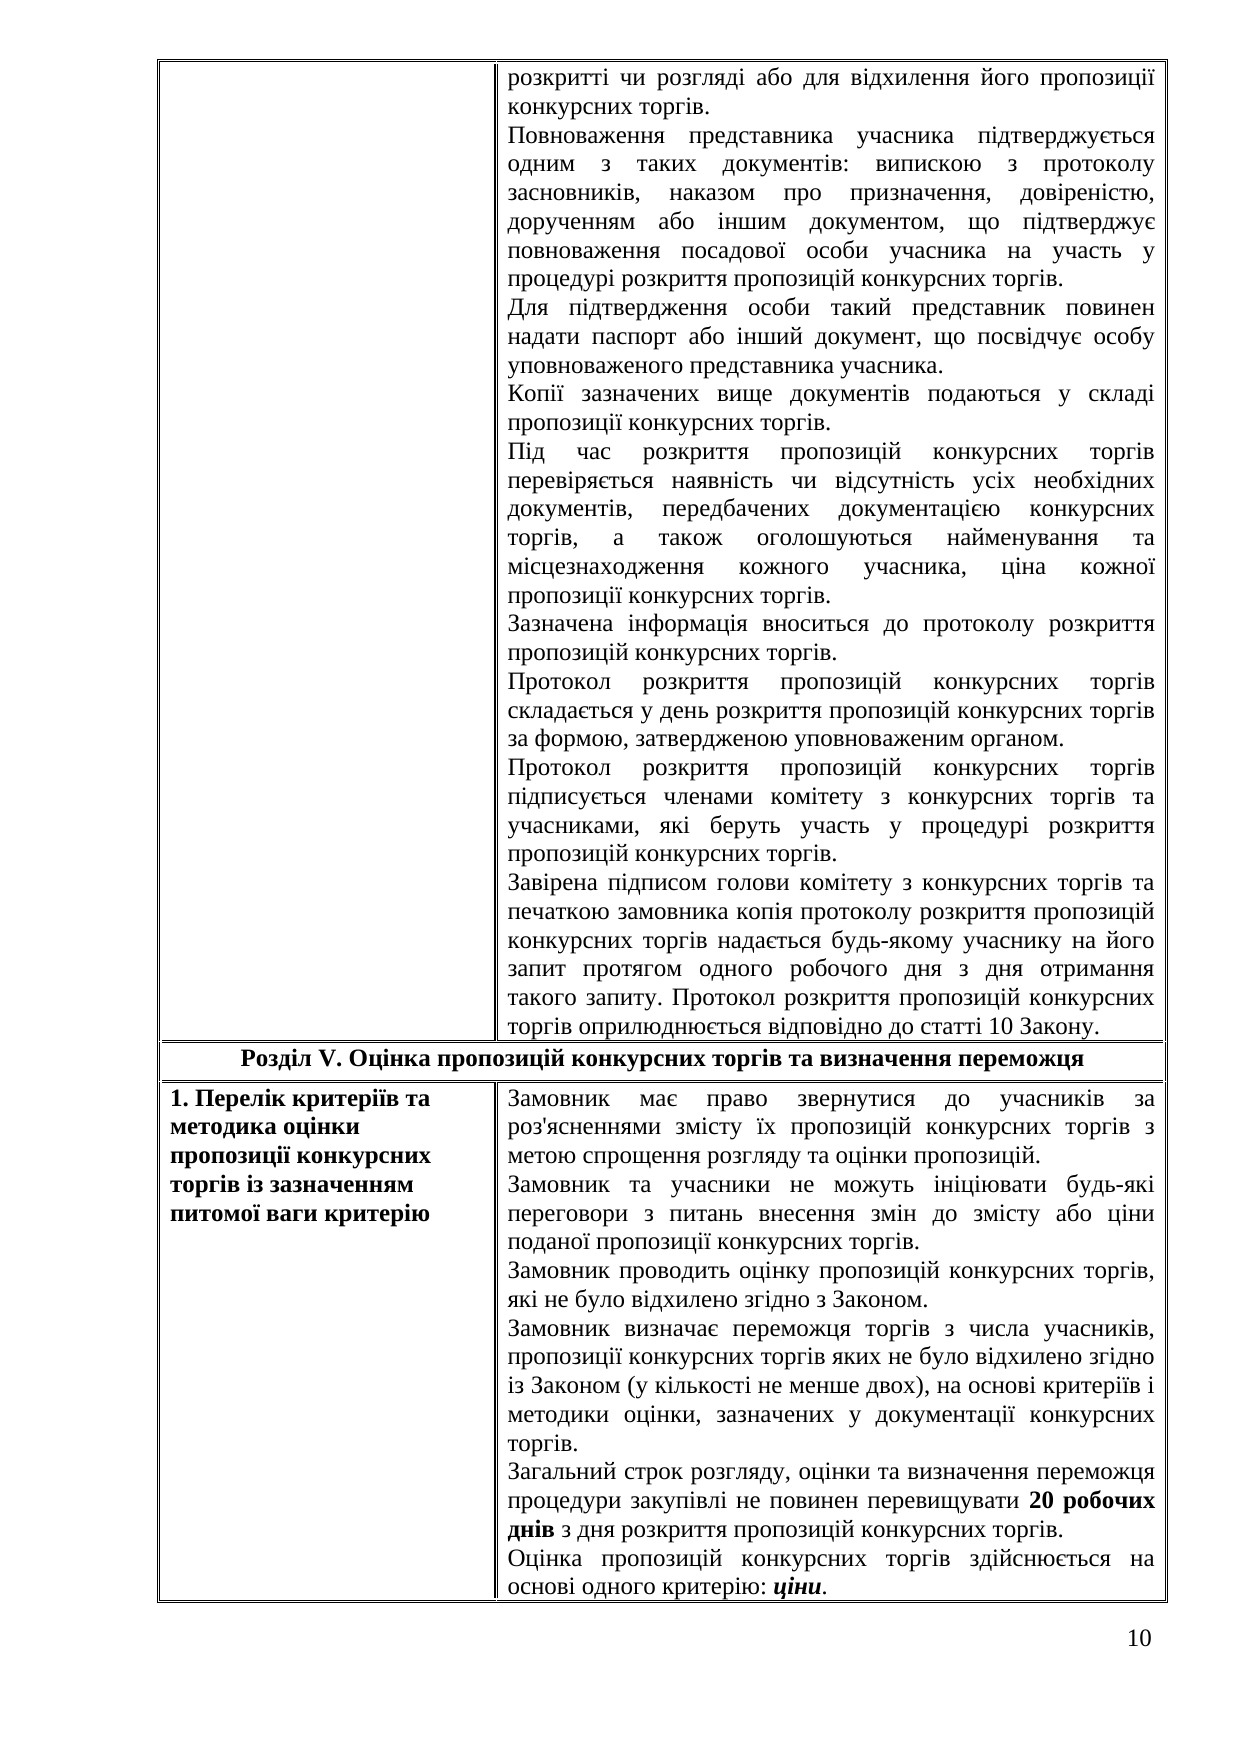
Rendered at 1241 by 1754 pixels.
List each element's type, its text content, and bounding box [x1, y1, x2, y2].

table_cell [160, 62, 496, 1040]
table_cell Розділ V. Оцінка пропозицій конкурсних торгів та визначення переможця [160, 1040, 1165, 1079]
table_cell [496, 62, 1165, 1040]
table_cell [496, 1080, 1165, 1600]
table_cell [160, 1080, 496, 1600]
